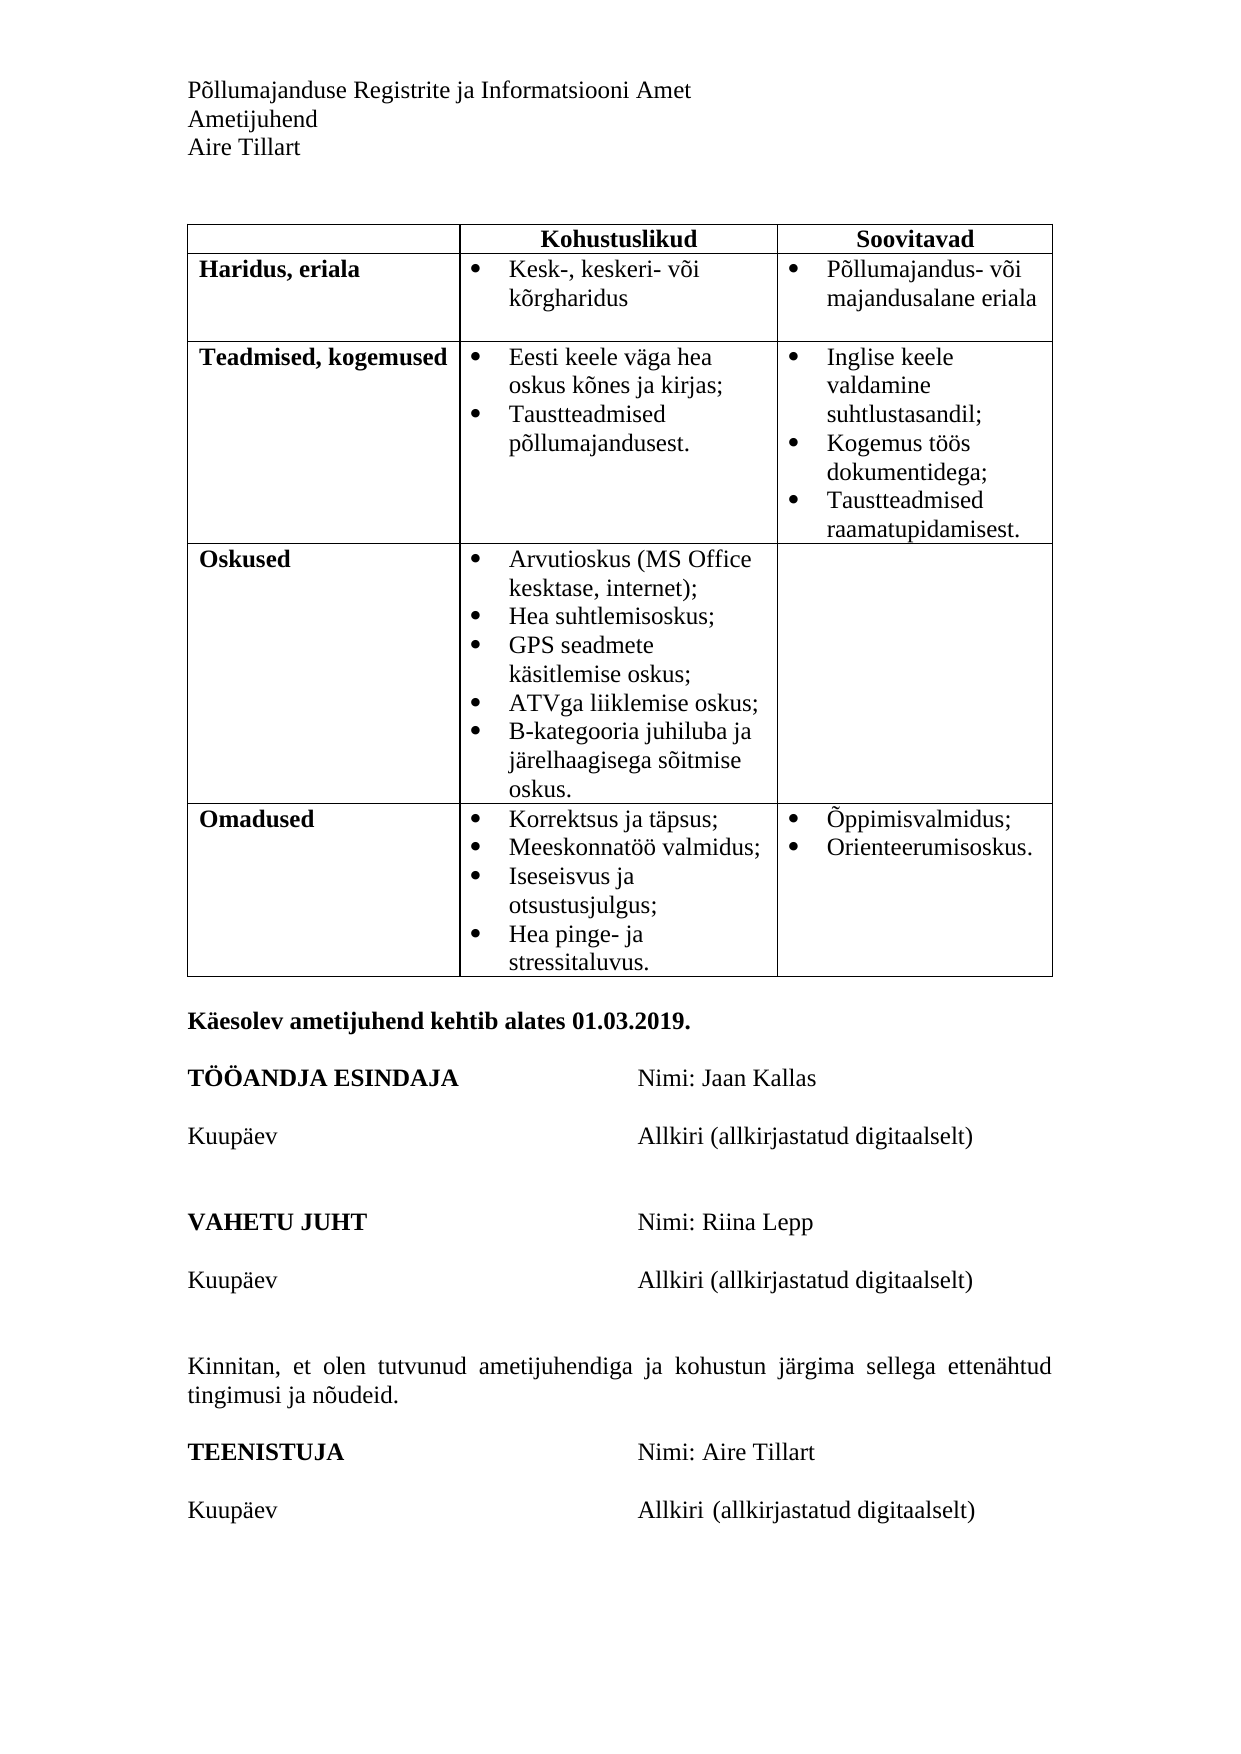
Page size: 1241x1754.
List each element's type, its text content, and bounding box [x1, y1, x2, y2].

table_cell Õppimisvalmidus; Orienteerumisoskus. [778, 804, 1052, 976]
table_cell Teadmised, kogemused [188, 342, 459, 543]
text Kuupäev Allkiri (allkirjastatud digitaalselt) [187, 1495, 1053, 1523]
table_cell Põllumajandus- või majandusalane eriala [778, 254, 1052, 341]
table_cell Inglise keele valdamine suhtlustasandil; Kogemus töös dokumentidega; Taustteadmised raamatupidamisest. [778, 342, 1052, 543]
table_cell Kesk-, keskeri- või kõrgharidus [461, 254, 777, 341]
text Kinnitan, et olen tutvunud ametijuhendiga ja kohustun järgima sellega ettenähtud tingimusi ja nõudeid. [187, 1351, 1053, 1408]
table_cell Arvutioskus (MS Office kesktase, internet); Hea suhtlemisoskus; GPS seadmete käsitlemise oskus; ATVga liiklemise oskus; B-kategooria juhiluba ja järelhaagisega sõitmise oskus. [461, 544, 777, 803]
table_cell Korrektsus ja täpsus; Meeskonnatöö valmidus; Iseseisvus ja otsustusjulgus; Hea pinge- ja stressitaluvus. [461, 804, 777, 976]
text Käesolev ametijuhend kehtib alates 01.03.2019. [187, 1006, 1053, 1035]
table_cell [778, 544, 1052, 803]
table_cell Eesti keele väga hea oskus kõnes ja kirjas; Taustteadmised põllumajandusest. [461, 342, 777, 543]
table_header [188, 225, 459, 253]
text Kuupäev Allkiri (allkirjastatud digitaalselt) [187, 1121, 1053, 1150]
text TÖÖANDJA ESINDAJA Nimi: Jaan Kallas [187, 1063, 1053, 1092]
text TEENISTUJA Nimi: Aire Tillart [187, 1437, 1053, 1466]
table_header Kohustuslikud [461, 225, 777, 253]
table_cell Oskused [188, 544, 459, 803]
text VAHETU JUHT Nimi: Riina Lepp [187, 1207, 1053, 1236]
table_cell Omadused [188, 804, 459, 976]
text Kuupäev Allkiri (allkirjastatud digitaalselt) [187, 1265, 1053, 1293]
table_cell Haridus, eriala [188, 254, 459, 341]
table_header Soovitavad [778, 225, 1052, 253]
